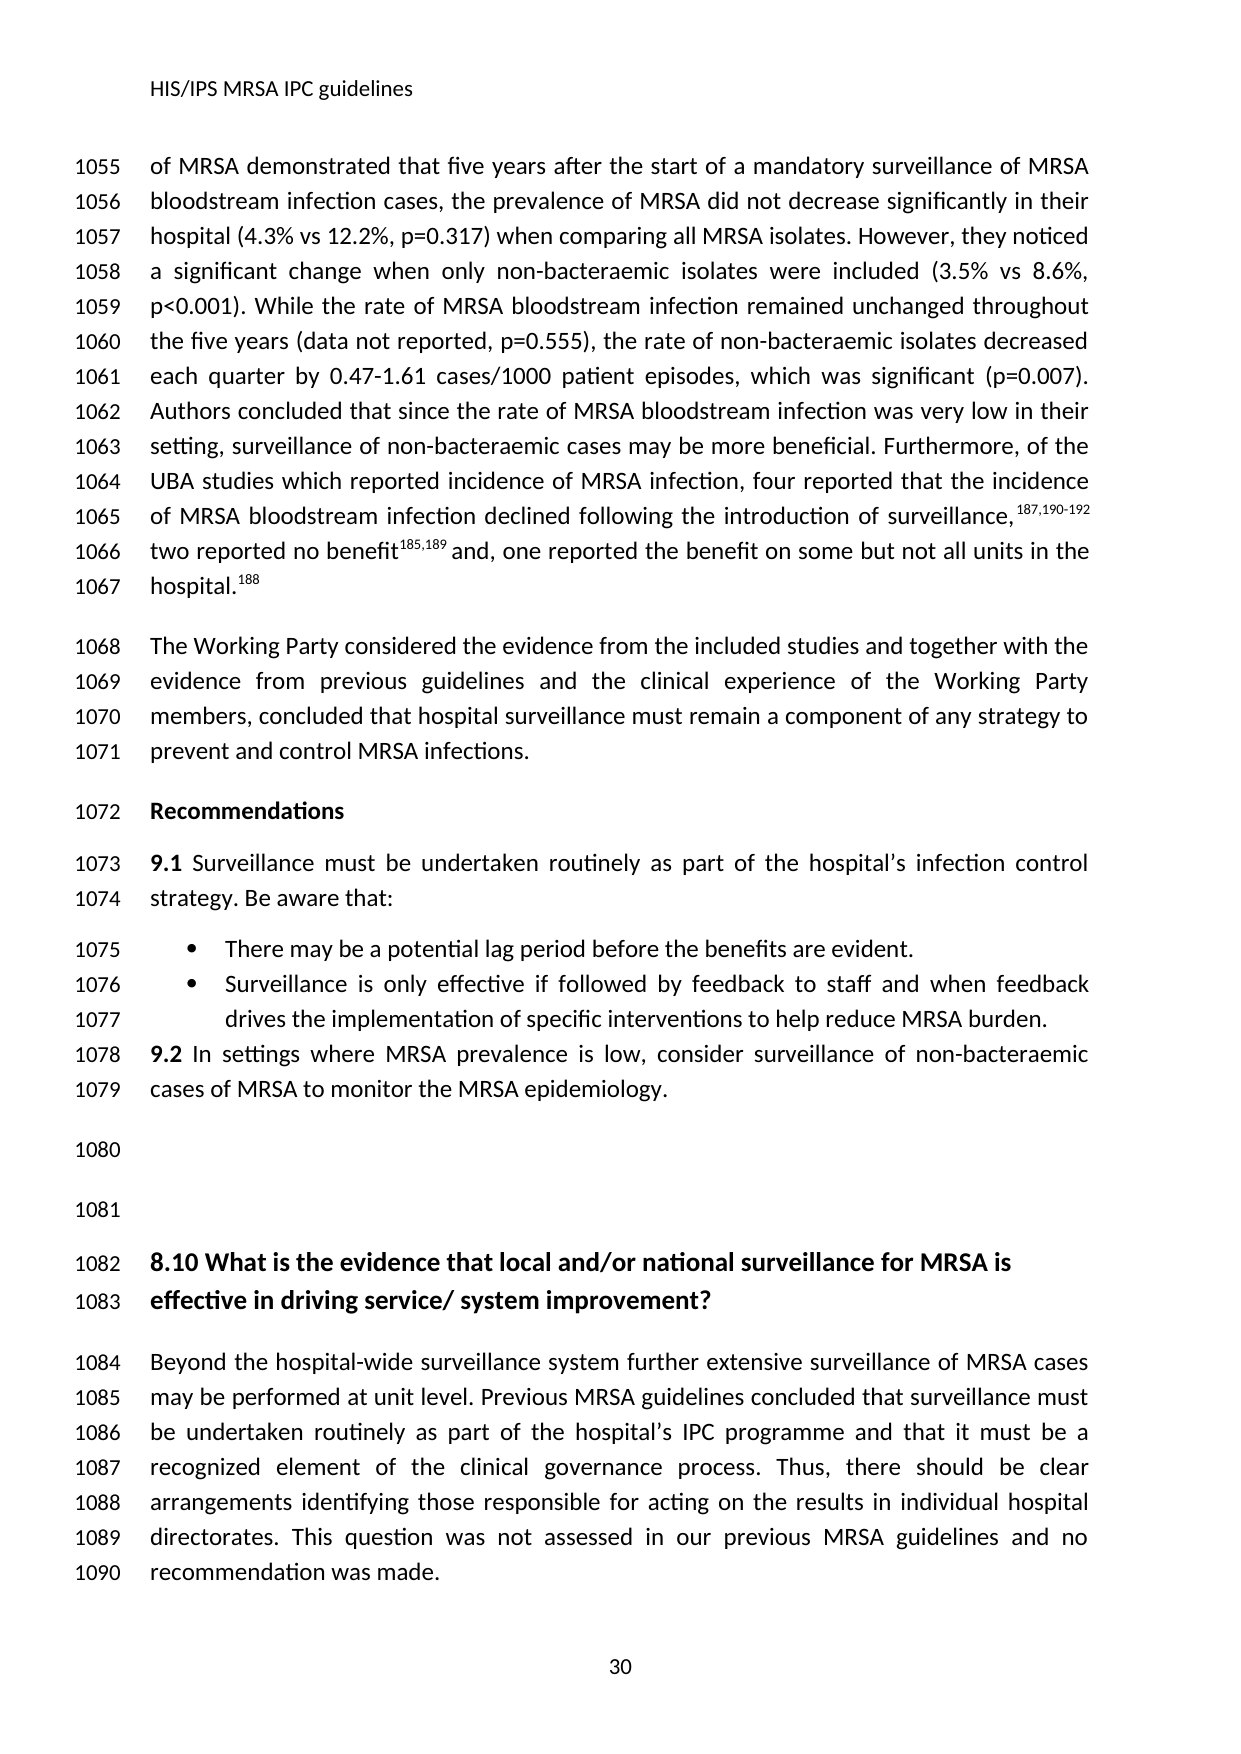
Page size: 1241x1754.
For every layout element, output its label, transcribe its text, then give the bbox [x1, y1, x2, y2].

list Surveillance is only effective if followed by feedback to staff and when feedback drives the implementation of specific interventions to help reduce MRSA burden. [187, 968, 1090, 1034]
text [150, 150, 1090, 601]
text Beyond the hospital-wide surveillance system further extensive surveillance of MRSA cases may be performed at unit level. Previous MRSA guidelines concluded that surveillance must be undertaken routinely as part of the hospital’s IPC programme and that it must be a recognized element of the clinical governance process. Thus, there should be clear arrangements identifying those responsible for acting on the results in individual hospital directorates. This question was not assessed in our previous MRSA guidelines and no recommendation was made. [150, 1346, 1090, 1586]
list There may be a potential lag period before the benefits are evident. [187, 933, 1090, 964]
text 9.1 Surveillance must be undertaken routinely as part of the hospital’s infection control strategy. Be aware that: [150, 847, 1090, 912]
subtitle 8.10 What is the evidence that local and/or national surveillance for MRSA is effective in driving service/ system improvement? [150, 1245, 1090, 1316]
text The Working Party considered the evidence from the included studies and together with the evidence from previous guidelines and the clinical experience of the Working Party members, concluded that hospital surveillance must remain a component of any strategy to prevent and control MRSA infections. [150, 630, 1090, 766]
text Recommendations [150, 795, 1090, 826]
text 9.2 In settings where MRSA prevalence is low, consider surveillance of non-bacteraemic cases of MRSA to monitor the MRSA epidemiology. [150, 1038, 1090, 1104]
